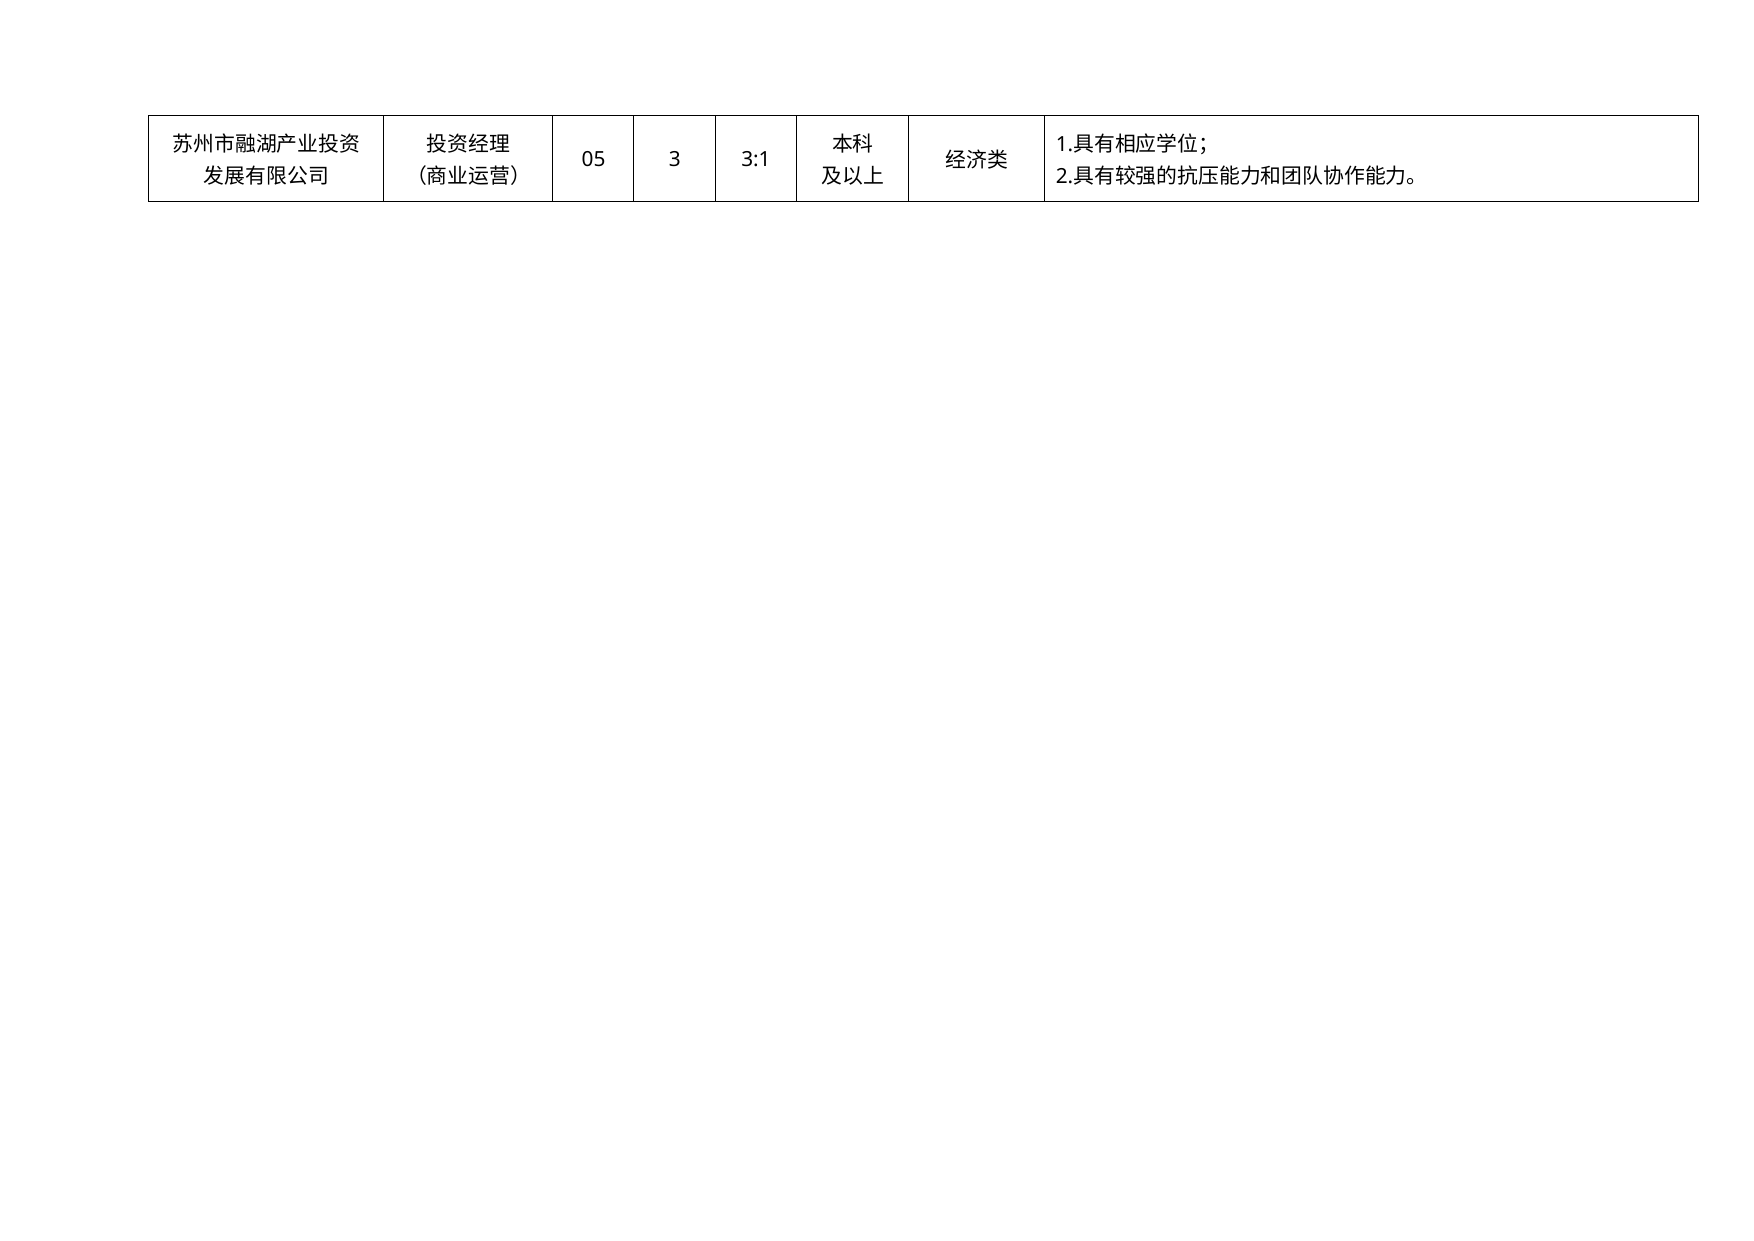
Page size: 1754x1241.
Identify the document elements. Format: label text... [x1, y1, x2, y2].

table_cell 经济类 [909, 116, 1044, 201]
table_cell 05 [553, 116, 633, 201]
table_cell 投资经理 （商业运营） [384, 116, 552, 201]
table_cell 本科 及以上 [797, 116, 908, 201]
table_cell 3:1 [716, 116, 796, 201]
table_cell 3 [634, 116, 715, 201]
table_cell 1.具有相应学位； 2.具有较强的抗压能力和团队协作能力。 [1045, 116, 1698, 201]
table_cell 苏州市融湖产业投资 发展有限公司 [149, 116, 383, 201]
